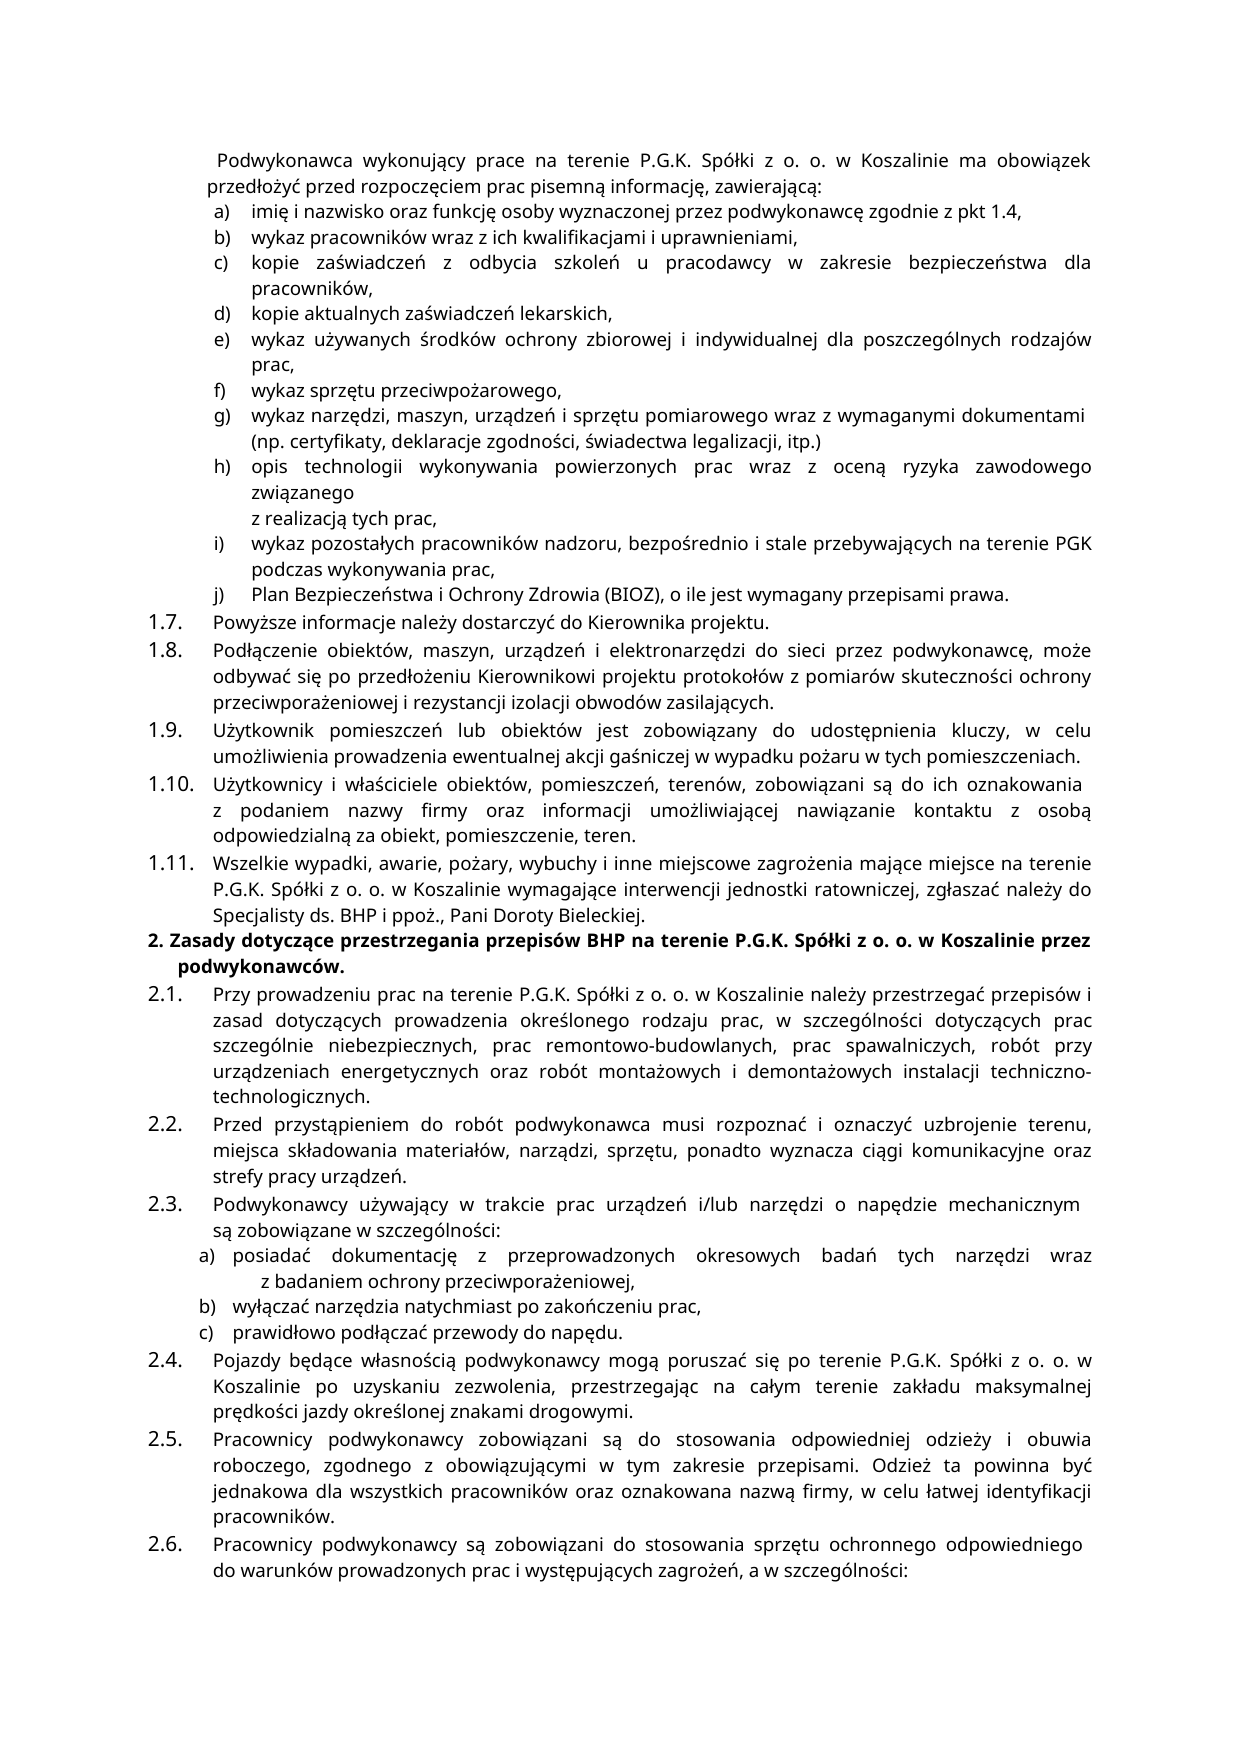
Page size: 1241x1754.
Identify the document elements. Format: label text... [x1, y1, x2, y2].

list wykaz używanych środków ochrony zbiorowej i indywidualnej dla poszczególnych rodzajów prac, [213, 326, 1093, 377]
list posiadać dokumentację z przeprowadzonych okresowych badań tych narzędzi wraz z badaniem ochrony przeciwporażeniowej, [199, 1243, 1093, 1294]
list Powyższe informacje należy dostarczyć do Kierownika projektu. [148, 607, 1093, 635]
list Podłączenie obiektów, maszyn, urządzeń i elektronarzędzi do sieci przez podwykonawcę, może odbywać się po przedłożeniu Kierownikowi projektu protokołów z pomiarów skuteczności ochrony przeciwporażeniowej i rezystancji izolacji obwodów zasilających. [148, 635, 1093, 715]
list Użytkownicy i właściciele obiektów, pomieszczeń, terenów, zobowiązani są do ich oznakowania z podaniem nazwy firmy oraz informacji umożliwiającej nawiązanie kontaktu z osobą odpowiedzialną za obiekt, pomieszczenie, teren. [148, 769, 1093, 848]
list wykaz pracowników wraz z ich kwalifikacjami i uprawnieniami, [213, 224, 1093, 250]
list wykaz pozostałych pracowników nadzoru, bezpośrednio i stale przebywających na terenie PGK podczas wykonywania prac, [213, 530, 1093, 581]
list Użytkownik pomieszczeń lub obiektów jest zobowiązany do udostępnienia kluczy, w celu umożliwienia prowadzenia ewentualnej akcji gaśniczej w wypadku pożaru w tych pomieszczeniach. [148, 715, 1093, 769]
list Pracownicy podwykonawcy są zobowiązani do stosowania sprzętu ochronnego odpowiedniego do warunków prowadzonych prac i występujących zagrożeń, a w szczególności: [148, 1529, 1093, 1583]
list wykaz sprzętu przeciwpożarowego, [213, 377, 1093, 403]
list imię i nazwisko oraz funkcję osoby wyznaczonej przez podwykonawcę zgodnie z pkt 1.4, [213, 199, 1093, 224]
text Podwykonawca wykonujący prace na terenie P.G.K. Spółki z o. o. w Koszalinie ma obowiązek przedłożyć przed rozpoczęciem prac pisemną informację, zawierającą: [207, 148, 1093, 199]
list Pojazdy będące własnością podwykonawcy mogą poruszać się po terenie P.G.K. Spółki z o. o. w Koszalinie po uzyskaniu zezwolenia, przestrzegając na całym terenie zakładu maksymalnej prędkości jazdy określonej znakami drogowymi. [148, 1345, 1093, 1424]
list kopie zaświadczeń z odbycia szkoleń u pracodawcy w zakresie bezpieczeństwa dla pracowników, [213, 250, 1093, 301]
list prawidłowo podłączać przewody do napędu. [199, 1319, 1093, 1345]
list Przy prowadzeniu prac na terenie P.G.K. Spółki z o. o. w Koszalinie należy przestrzegać przepisów i zasad dotyczących prowadzenia określonego rodzaju prac, w szczególności dotyczących prac szczególnie niebezpiecznych, prac remontowo-budowlanych, prac spawalniczych, robót przy urządzeniach energetycznych oraz robót montażowych i demontażowych instalacji techniczno-technologicznych. [148, 979, 1093, 1109]
list wykaz narzędzi, maszyn, urządzeń i sprzętu pomiarowego wraz z wymaganymi dokumentami (np. certyfikaty, deklaracje zgodności, świadectwa legalizacji, itp.) [213, 403, 1093, 454]
list Przed przystąpieniem do robót podwykonawca musi rozpoznać i oznaczyć uzbrojenie terenu, miejsca składowania materiałów, narządzi, sprzętu, ponadto wyznacza ciągi komunikacyjne oraz strefy pracy urządzeń. [148, 1109, 1093, 1189]
list Pracownicy podwykonawcy zobowiązani są do stosowania odpowiedniej odzieży i obuwia roboczego, zgodnego z obowiązującymi w tym zakresie przepisami. Odzież ta powinna być jednakowa dla wszystkich pracowników oraz oznakowana nazwą firmy, w celu łatwej identyfikacji pracowników. [148, 1424, 1093, 1529]
list Wszelkie wypadki, awarie, pożary, wybuchy i inne miejscowe zagrożenia mające miejsce na terenie P.G.K. Spółki z o. o. w Koszalinie wymagające interwencji jednostki ratowniczej, zgłaszać należy do Specjalisty ds. BHP i ppoż., Pani Doroty Bieleckiej. [148, 848, 1093, 928]
text 2. Zasady dotyczące przestrzegania przepisów BHP na terenie P.G.K. Spółki z o. o. w Koszalinie przez podwykonawców. [148, 928, 1093, 979]
list Plan Bezpieczeństwa i Ochrony Zdrowia (BIOZ), o ile jest wymagany przepisami prawa. [213, 581, 1093, 607]
list opis technologii wykonywania powierzonych prac wraz z oceną ryzyka zawodowego związanego z realizacją tych prac, [213, 454, 1093, 530]
list kopie aktualnych zaświadczeń lekarskich, [213, 301, 1093, 326]
list Podwykonawcy używający w trakcie prac urządzeń i/lub narzędzi o napędzie mechanicznym są zobowiązane w szczególności: [148, 1189, 1093, 1243]
list wyłączać narzędzia natychmiast po zakończeniu prac, [199, 1294, 1093, 1319]
